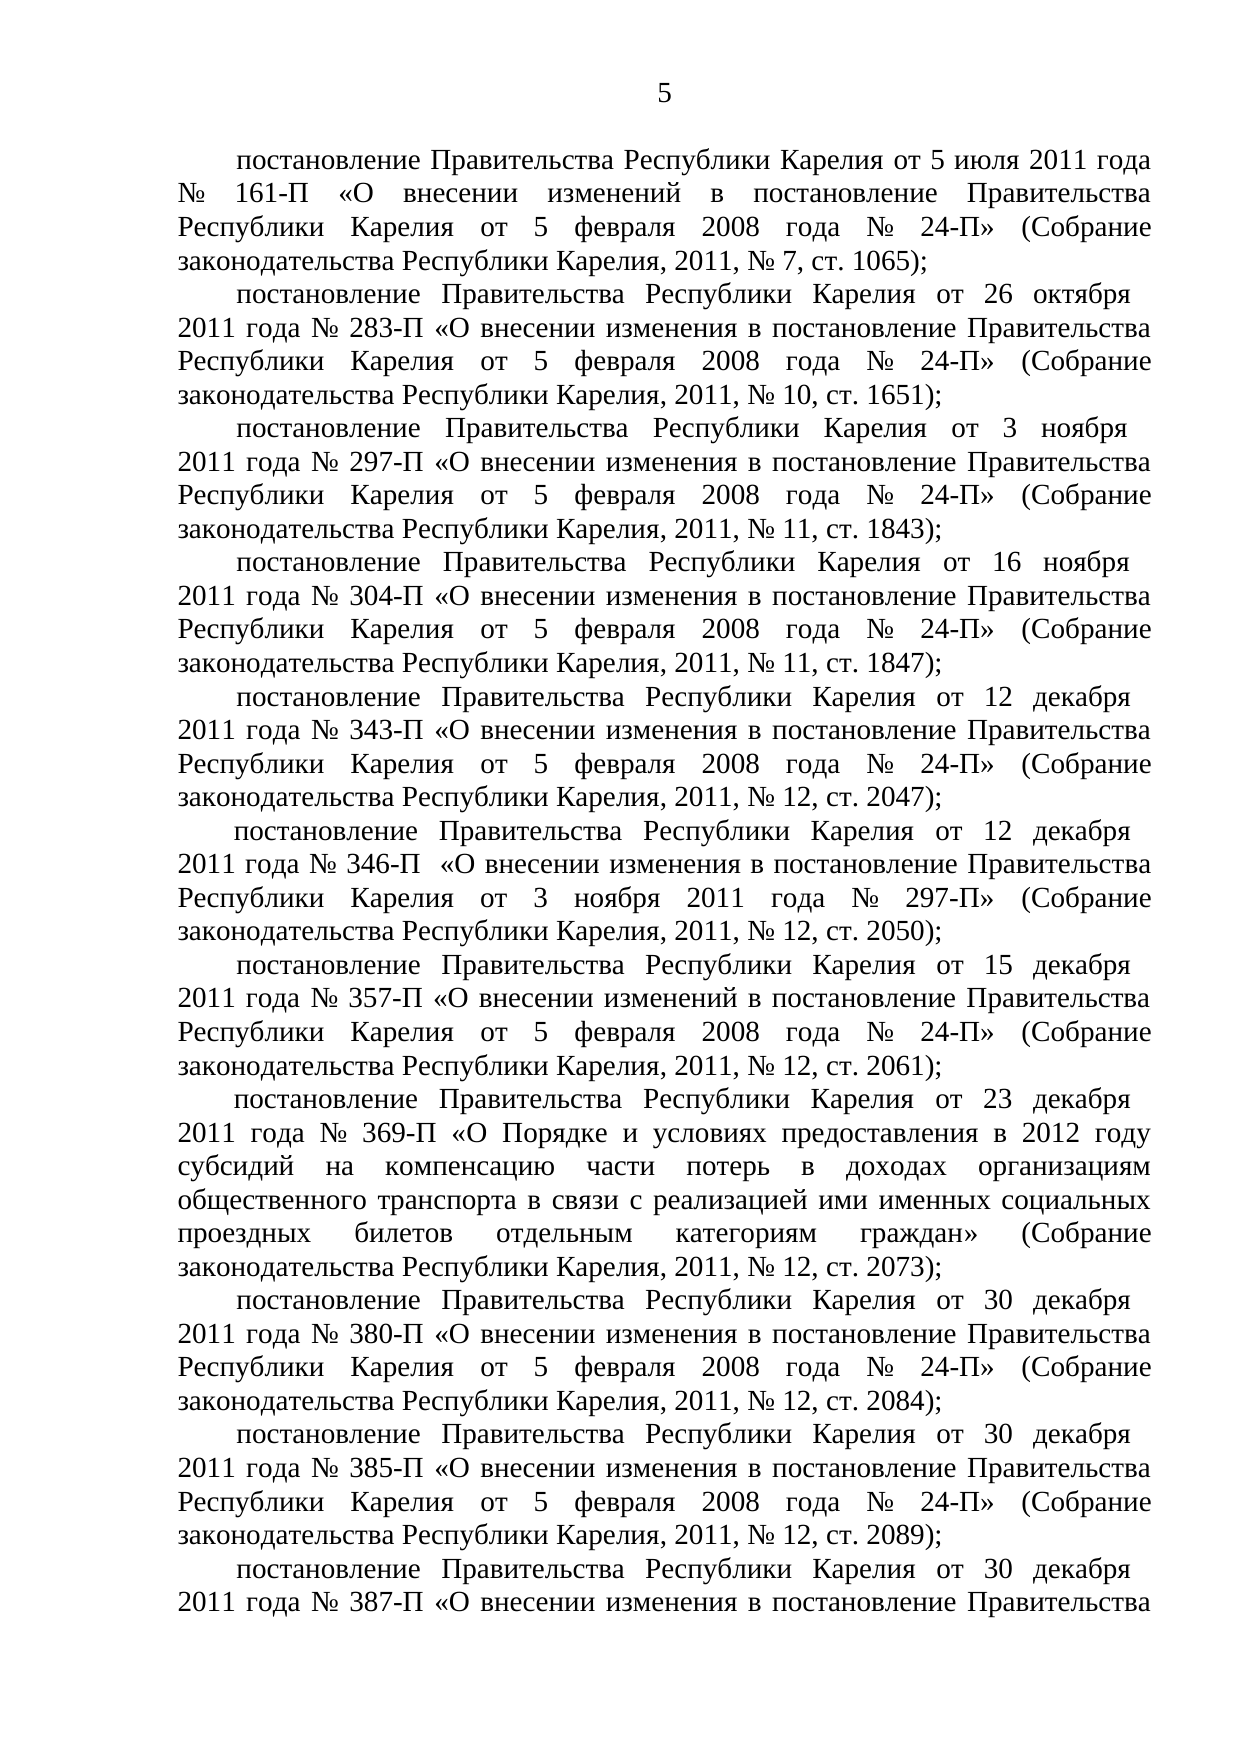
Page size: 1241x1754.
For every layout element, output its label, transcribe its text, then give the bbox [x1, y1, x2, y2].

text постановление Правительства Республики Карелия от 12 декабря 2011 года № 346-П «О внесении изменения в постановление Правительства Республики Карелия от 3 ноября 2011 года № 297-П» (Собрание законодательства Республики Карелия, 2011, № 12, ст. 2050); [177, 813, 1152, 947]
text постановление Правительства Республики Карелия от 30 декабря 2011 года № 385-П «О внесении изменения в постановление Правительства Республики Карелия от 5 февраля 2008 года № 24-П» (Собрание законодательства Республики Карелия, 2011, № 12, ст. 2089); [177, 1417, 1152, 1551]
text постановление Правительства Республики Карелия от 3 ноября 2011 года № 297-П «О внесении изменения в постановление Правительства Республики Карелия от 5 февраля 2008 года № 24-П» (Собрание законодательства Республики Карелия, 2011, № 11, ст. 1843); [177, 410, 1152, 544]
text постановление Правительства Республики Карелия от 23 декабря 2011 года № 369-П «О Порядке и условиях предоставления в 2012 году субсидий на компенсацию части потерь в доходах организациям общественного транспорта в связи с реализацией ими именных социальных проездных билетов отдельным категориям граждан» (Собрание законодательства Республики Карелия, 2011, № 12, ст. 2073); [177, 1081, 1152, 1282]
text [177, 1551, 1152, 1618]
text постановление Правительства Республики Карелия от 26 октября 2011 года № 283-П «О внесении изменения в постановление Правительства Республики Карелия от 5 февраля 2008 года № 24-П» (Собрание законодательства Республики Карелия, 2011, № 10, ст. 1651); [177, 276, 1152, 410]
text постановление Правительства Республики Карелия от 30 декабря 2011 года № 380-П «О внесении изменения в постановление Правительства Республики Карелия от 5 февраля 2008 года № 24-П» (Собрание законодательства Республики Карелия, 2011, № 12, ст. 2084); [177, 1282, 1152, 1417]
text постановление Правительства Республики Карелия от 5 июля 2011 года № 161-П «О внесении изменений в постановление Правительства Республики Карелия от 5 февраля 2008 года № 24-П» (Собрание законодательства Республики Карелия, 2011, № 7, ст. 1065); [177, 142, 1152, 276]
text постановление Правительства Республики Карелия от 16 ноября 2011 года № 304-П «О внесении изменения в постановление Правительства Республики Карелия от 5 февраля 2008 года № 24-П» (Собрание законодательства Республики Карелия, 2011, № 11, ст. 1847); [177, 544, 1152, 679]
text постановление Правительства Республики Карелия от 12 декабря 2011 года № 343-П «О внесении изменения в постановление Правительства Республики Карелия от 5 февраля 2008 года № 24-П» (Собрание законодательства Республики Карелия, 2011, № 12, ст. 2047); [177, 679, 1152, 813]
text постановление Правительства Республики Карелия от 15 декабря 2011 года № 357-П «О внесении изменений в постановление Правительства Республики Карелия от 5 февраля 2008 года № 24-П» (Собрание законодательства Республики Карелия, 2011, № 12, ст. 2061); [177, 947, 1152, 1081]
